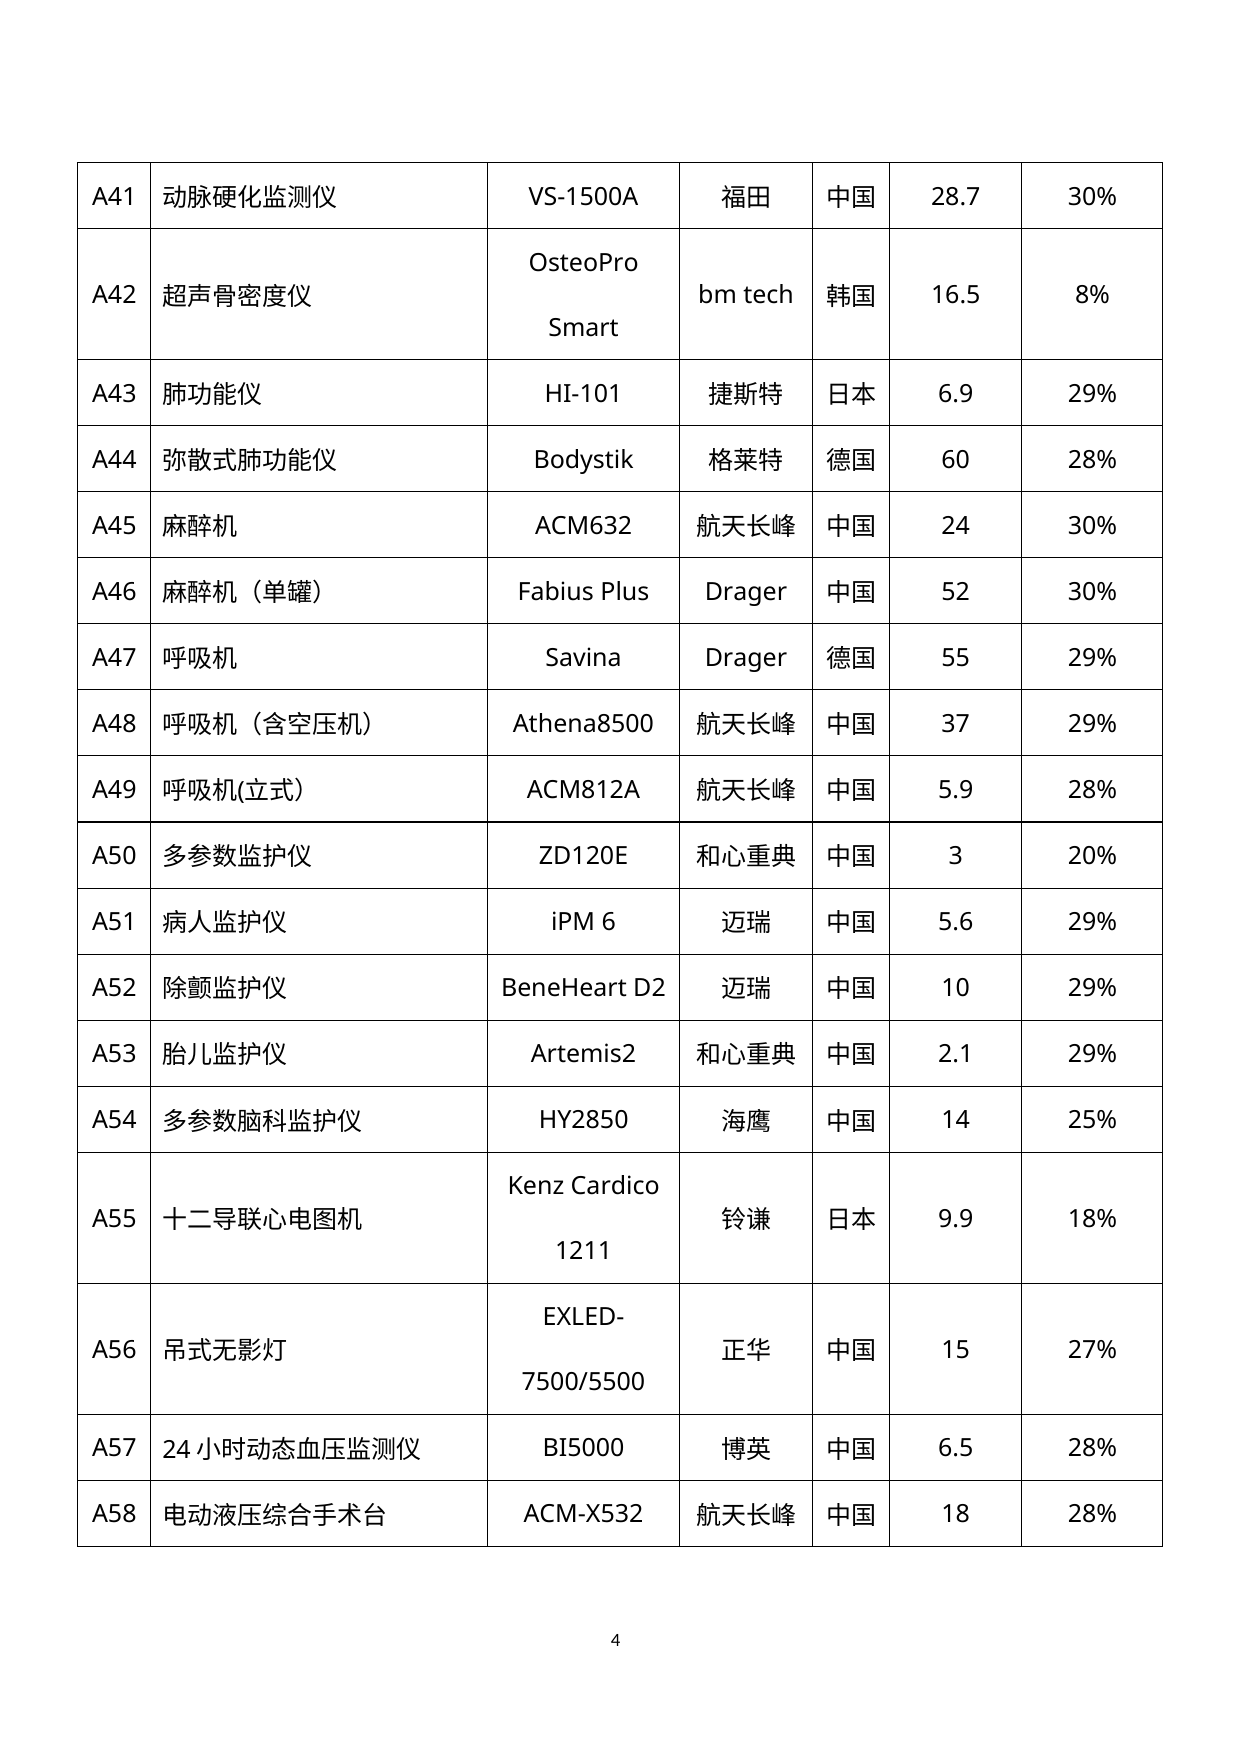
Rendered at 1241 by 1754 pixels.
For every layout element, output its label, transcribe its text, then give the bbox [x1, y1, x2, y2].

table_cell 胎儿监护仪 [151, 1021, 487, 1086]
table_cell 中国 [813, 1415, 889, 1480]
table_cell Kenz Cardico 1211 [488, 1153, 679, 1283]
table_cell A41 [78, 163, 150, 228]
table_cell 弥散式肺功能仪 [151, 426, 487, 491]
table_cell iPM 6 [488, 889, 679, 953]
table_cell 航天长峰 [680, 690, 812, 755]
table_cell Fabius Plus [488, 558, 679, 623]
table_cell 8% [1022, 229, 1162, 359]
table_cell 20% [1022, 823, 1162, 887]
table_cell 十二导联心电图机 [151, 1153, 487, 1283]
table_cell 正华 [680, 1284, 812, 1414]
table_cell 日本 [813, 360, 889, 425]
table_cell bm tech [680, 229, 812, 359]
table_cell Artemis2 [488, 1021, 679, 1086]
table_cell 中国 [813, 558, 889, 623]
table_cell 除颤监护仪 [151, 955, 487, 1019]
table_cell 27% [1022, 1284, 1162, 1414]
table_cell Bodystik [488, 426, 679, 491]
table_cell 麻醉机 [151, 492, 487, 557]
table_cell 海鹰 [680, 1087, 812, 1152]
table_cell 24小时动态血压监测仪 [151, 1415, 487, 1480]
table_cell 航天长峰 [680, 756, 812, 821]
table_cell 呼吸机 [151, 624, 487, 689]
table_cell 30% [1022, 163, 1162, 228]
table_cell 中国 [813, 1021, 889, 1086]
table_cell 3 [890, 823, 1021, 887]
table_cell 和心重典 [680, 823, 812, 887]
table_cell ACM632 [488, 492, 679, 557]
table_cell 中国 [813, 823, 889, 887]
table_cell A57 [78, 1415, 150, 1480]
table_cell 6.9 [890, 360, 1021, 425]
table_cell 28% [1022, 756, 1162, 821]
table_cell A51 [78, 889, 150, 953]
table_cell A54 [78, 1087, 150, 1152]
table_cell 16.5 [890, 229, 1021, 359]
table_cell ACM812A [488, 756, 679, 821]
table_cell 中国 [813, 889, 889, 953]
table_cell 29% [1022, 624, 1162, 689]
table_cell 中国 [813, 955, 889, 1019]
table_cell 中国 [813, 690, 889, 755]
table_cell A53 [78, 1021, 150, 1086]
table_cell A50 [78, 823, 150, 887]
table_cell 肺功能仪 [151, 360, 487, 425]
table_cell A47 [78, 624, 150, 689]
table_cell Drager [680, 558, 812, 623]
table_cell 中国 [813, 756, 889, 821]
table_cell 28.7 [890, 163, 1021, 228]
table_cell 5.9 [890, 756, 1021, 821]
table_cell Drager [680, 624, 812, 689]
table_cell 29% [1022, 1021, 1162, 1086]
table_cell 中国 [813, 1284, 889, 1414]
table_cell 吊式无影灯 [151, 1284, 487, 1414]
table_cell 呼吸机（含空压机） [151, 690, 487, 755]
table_cell ZD120E [488, 823, 679, 887]
table_cell A48 [78, 690, 150, 755]
table_cell 2.1 [890, 1021, 1021, 1086]
table_cell 52 [890, 558, 1021, 623]
table_cell 和心重典 [680, 1021, 812, 1086]
table_cell 德国 [813, 624, 889, 689]
table_cell 37 [890, 690, 1021, 755]
table_cell 29% [1022, 360, 1162, 425]
table_cell 60 [890, 426, 1021, 491]
table_cell A45 [78, 492, 150, 557]
table_cell 24 [890, 492, 1021, 557]
table_cell 迈瑞 [680, 955, 812, 1019]
table_cell 30% [1022, 558, 1162, 623]
table_cell A42 [78, 229, 150, 359]
table_cell 中国 [813, 163, 889, 228]
table_cell 5.6 [890, 889, 1021, 953]
table_cell 25% [1022, 1087, 1162, 1152]
table_cell 多参数脑科监护仪 [151, 1087, 487, 1152]
table_cell 28% [1022, 1415, 1162, 1480]
table_cell 呼吸机(立式） [151, 756, 487, 821]
table_cell VS-1500A [488, 163, 679, 228]
table_cell 中国 [813, 1481, 889, 1546]
table_cell Savina [488, 624, 679, 689]
table_cell 铃谦 [680, 1153, 812, 1283]
table_cell 超声骨密度仪 [151, 229, 487, 359]
table_cell 福田 [680, 163, 812, 228]
table_cell 迈瑞 [680, 889, 812, 953]
table_cell 航天长峰 [680, 492, 812, 557]
table_cell 航天长峰 [680, 1481, 812, 1546]
table_cell 10 [890, 955, 1021, 1019]
table_cell A56 [78, 1284, 150, 1414]
table_cell 动脉硬化监测仪 [151, 163, 487, 228]
table_cell 中国 [813, 1087, 889, 1152]
table_cell 捷斯特 [680, 360, 812, 425]
table_cell A49 [78, 756, 150, 821]
table_cell 中国 [813, 492, 889, 557]
table_cell 18% [1022, 1153, 1162, 1283]
table_cell 博英 [680, 1415, 812, 1480]
table_cell 格莱特 [680, 426, 812, 491]
table_cell 电动液压综合手术台 [151, 1481, 487, 1546]
table_cell A43 [78, 360, 150, 425]
table_cell 韩国 [813, 229, 889, 359]
table_cell 18 [890, 1481, 1021, 1546]
table_cell 德国 [813, 426, 889, 491]
table_cell 6.5 [890, 1415, 1021, 1480]
table_cell 15 [890, 1284, 1021, 1414]
table_cell 29% [1022, 690, 1162, 755]
table_cell 14 [890, 1087, 1021, 1152]
table_cell 日本 [813, 1153, 889, 1283]
table_cell A46 [78, 558, 150, 623]
table_cell A55 [78, 1153, 150, 1283]
table_cell Athena8500 [488, 690, 679, 755]
table_cell A58 [78, 1481, 150, 1546]
table_cell EXLED-7500/5500 [488, 1284, 679, 1414]
table_cell A52 [78, 955, 150, 1019]
table_cell 多参数监护仪 [151, 823, 487, 887]
table_cell 麻醉机（单罐） [151, 558, 487, 623]
table_cell 29% [1022, 889, 1162, 953]
table_cell BeneHeart D2 [488, 955, 679, 1019]
table_cell 28% [1022, 426, 1162, 491]
table_cell BI5000 [488, 1415, 679, 1480]
table_cell 28% [1022, 1481, 1162, 1546]
table_cell HY2850 [488, 1087, 679, 1152]
table_cell OsteoPro Smart [488, 229, 679, 359]
table_cell A44 [78, 426, 150, 491]
table_cell 30% [1022, 492, 1162, 557]
table_cell 29% [1022, 955, 1162, 1019]
table_cell ACM-X532 [488, 1481, 679, 1546]
table_cell HI-101 [488, 360, 679, 425]
table_cell 55 [890, 624, 1021, 689]
table_cell 9.9 [890, 1153, 1021, 1283]
table_cell 病人监护仪 [151, 889, 487, 953]
